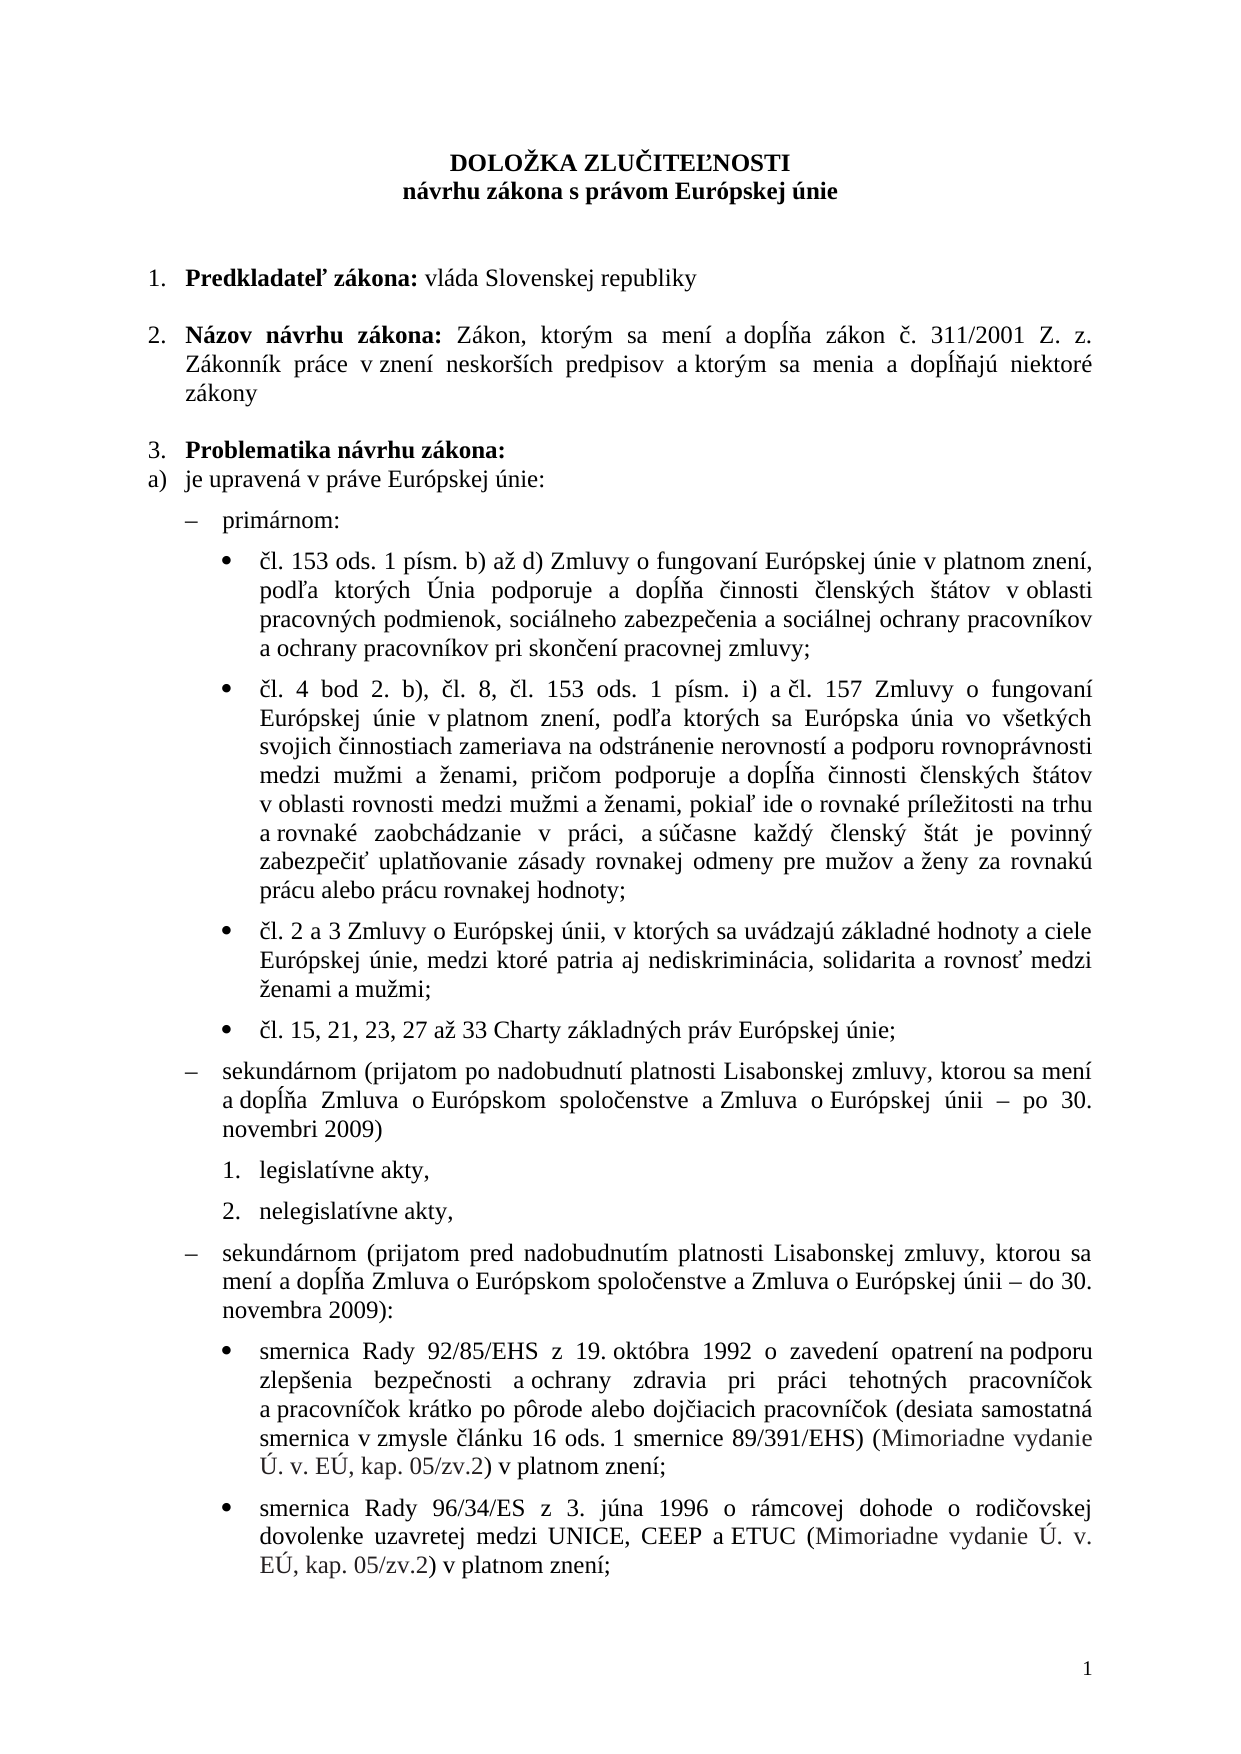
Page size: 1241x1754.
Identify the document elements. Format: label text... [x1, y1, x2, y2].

list primárnom: [185, 505, 1093, 534]
list čl. 4 bod 2. b), čl. 8, čl. 153 ods. 1 písm. i) a čl. 157 Zmluvy o fungovaní Európskej únie v platnom znení, podľa ktorých sa Európska únia vo všetkých svojich činnostiach zameriava na odstránenie nerovností a podporu rovnoprávnosti medzi mužmi a ženami, pričom podporuje a dopĺňa činnosti členských štátov v oblasti rovnosti medzi mužmi a ženami, pokiaľ ide o rovnaké príležitosti na trhu a rovnaké zaobchádzanie v práci, a súčasne každý členský štát je povinný zabezpečiť uplatňovanie zásady rovnakej odmeny pre mužov a ženy za rovnakú prácu alebo prácu rovnakej hodnoty; [222, 674, 1093, 904]
list sekundárnom (prijatom po nadobudnutí platnosti Lisabonskej zmluvy, ktorou sa mení a dopĺňa Zmluva o Európskom spoločenstve a Zmluva o Európskej únii – po 30. novembri 2009) [185, 1056, 1093, 1143]
text DOLOŽKA ZLUČITEĽNOSTI [148, 148, 1093, 176]
list čl. 153 ods. 1 písm. b) až d) Zmluvy o fungovaní Európskej únie v platnom znení, podľa ktorých Únia podporuje a dopĺňa činnosti členských štátov v oblasti pracovných podmienok, sociálneho zabezpečenia a sociálnej ochrany pracovníkov a ochrany pracovníkov pri skončení pracovnej zmluvy; [222, 546, 1093, 661]
list je upravená v práve Európskej únie: [148, 464, 1093, 493]
text návrhu zákona s právom Európskej únie [148, 176, 1093, 205]
list smernica Rady 92/85/EHS z 19. októbra 1992 o zavedení opatrení na podporu zlepšenia bezpečnosti a ochrany zdravia pri práci tehotných pracovníčok a pracovníčok krátko po pôrode alebo dojčiacich pracovníčok (desiata samostatná smernica v zmysle článku 16 ods. 1 smernice 89/391/EHS) (Mimoriadne vydanie Ú. v. EÚ, kap. 05/zv.2) v platnom znení; [222, 1336, 1093, 1480]
list Názov návrhu zákona: Zákon, ktorým sa mení a dopĺňa zákon č. 311/2001 Z. z. Zákonník práce v znení neskorších predpisov a ktorým sa menia a dopĺňajú niektoré zákony [148, 320, 1093, 406]
list Problematika návrhu zákona: [148, 435, 1093, 464]
list Predkladateľ zákona: vláda Slovenskej republiky [148, 263, 1093, 291]
list legislatívne akty, [222, 1155, 1093, 1184]
list nelegislatívne akty, [222, 1196, 1093, 1225]
list smernica Rady 96/34/ES z 3. júna 1996 o rámcovej dohode o rodičovskej dovolenke uzavretej medzi UNICE, CEEP a ETUC (Mimoriadne vydanie Ú. v. EÚ, kap. 05/zv.2) v platnom znení; [222, 1493, 1093, 1579]
list sekundárnom (prijatom pred nadobudnutím platnosti Lisabonskej zmluvy, ktorou sa mení a dopĺňa Zmluva o Európskom spoločenstve a Zmluva o Európskej únii – do 30. novembra 2009): [185, 1238, 1093, 1324]
list čl. 3 Zmluvy o Európskej únii, v ktorých sa uvádzajú základné hodnoty a ciele Európskej únie, medzi ktoré patria aj nediskriminácia, solidarita a rovnosť medzi ženami a mužmi; [222, 916, 1093, 1003]
list čl. 15, 21, 23, 27 až 33 Charty základných práv Európskej únie; [222, 1015, 1093, 1044]
